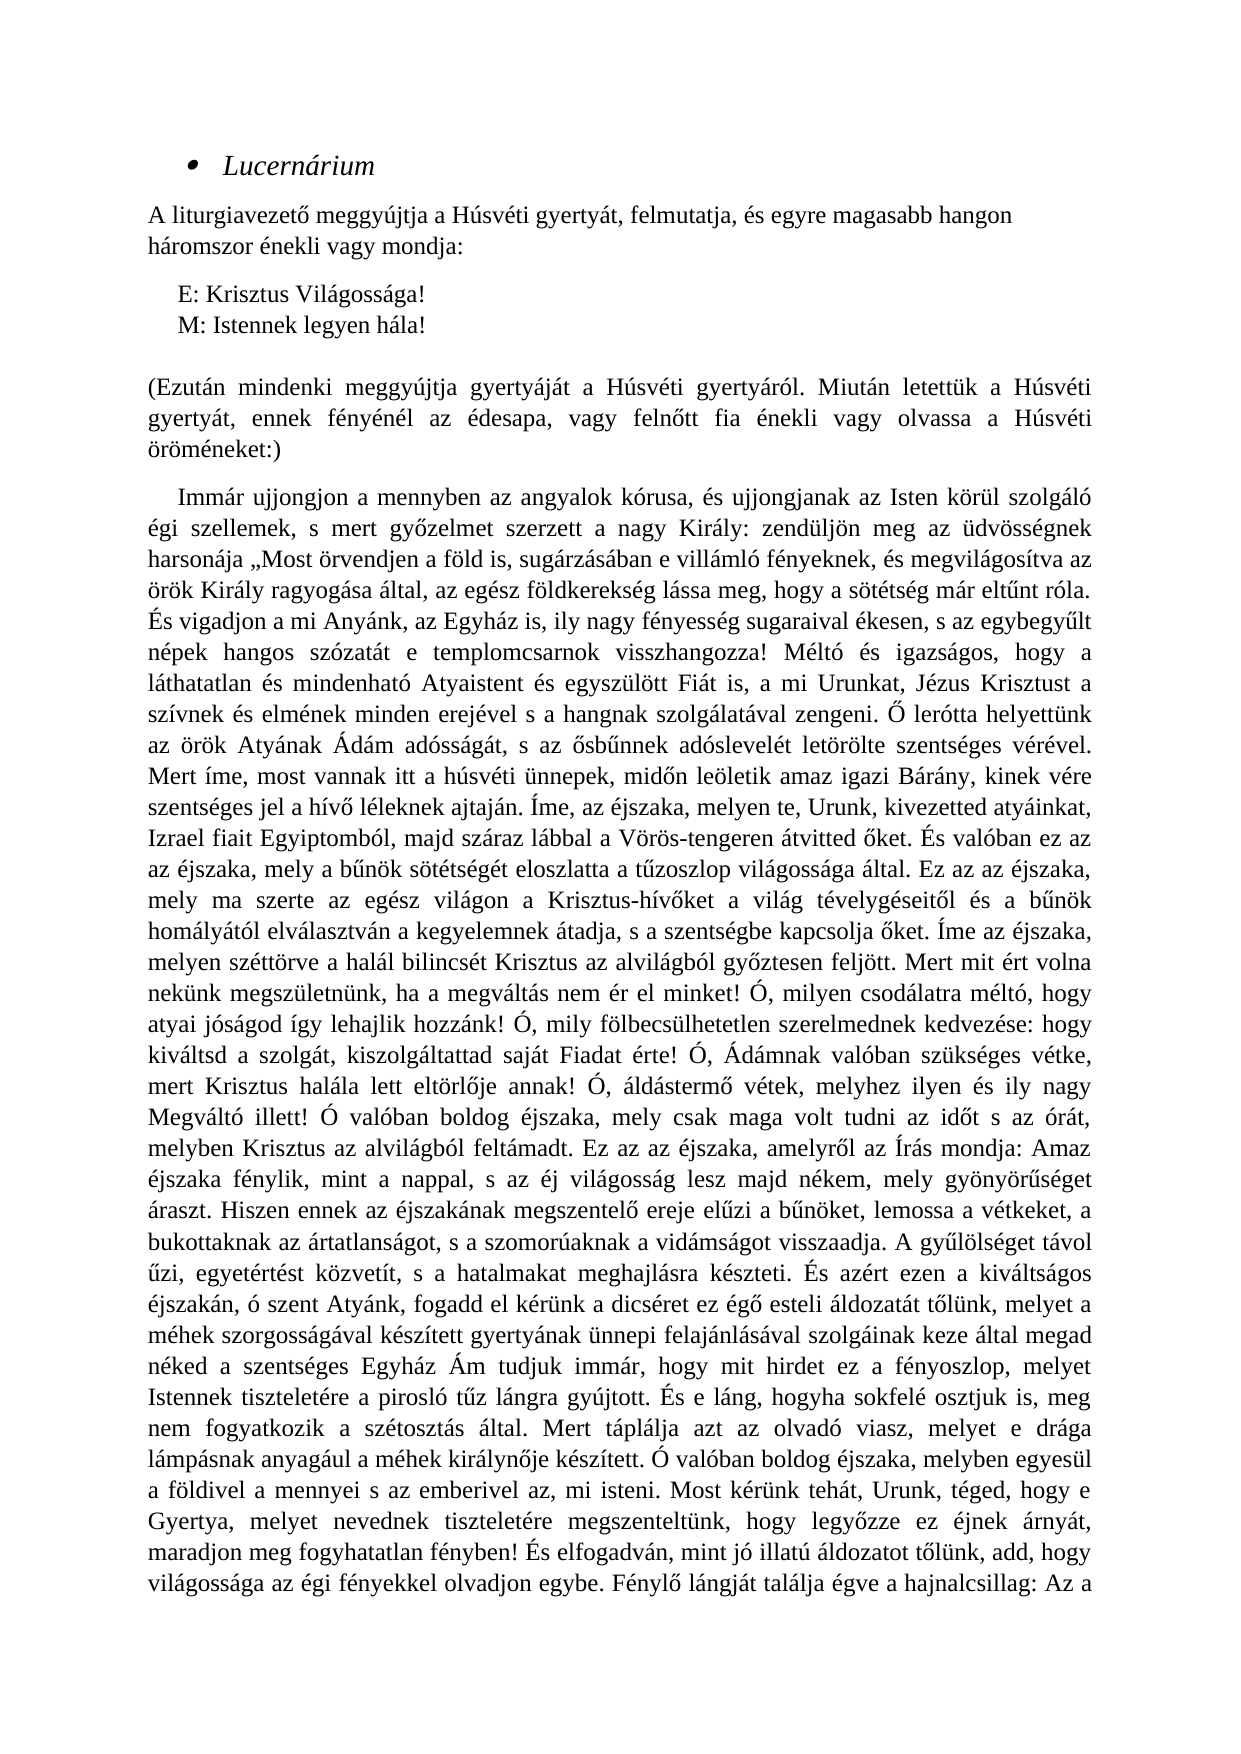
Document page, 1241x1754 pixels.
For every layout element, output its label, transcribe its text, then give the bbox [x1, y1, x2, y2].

text Immár ujjongjon a mennyben az angyalok kórusa, és ujjongjanak az Isten körül szolgáló égi szellemek, s mert győzelmet szerzett a nagy Király: zendüljön meg az üdvösségnek harsonája „Most örvendjen a föld is, sugárzásában e villámló fényeknek, és megvilágosítva az örök Király ragyogása által, az egész földkerekség lássa meg, hogy a sötétség már eltűnt róla. És vigadjon a mi Anyánk, az Egyház is, ily nagy fényesség sugaraival ékesen, s az egybegyűlt népek hangos szózatát e templomcsarnok visszhangozza! Méltó és igazságos, hogy a láthatatlan és mindenható Atyaistent és egyszülött Fiát is, a mi Urunkat, Jézus Krisztust a szívnek és elmének minden erejével s a hangnak szolgálatával zengeni. Ő lerótta helyettünk az örök Atyának Ádám adósságát, s az ősbűnnek adóslevelét letörölte szentséges vérével. Mert íme, most vannak itt a húsvéti ünnepek, midőn leöletik amaz igazi Bárány, kinek vére szentséges jel a hívő léleknek ajtaján. Íme, az éjszaka, melyen te, Urunk, kivezetted atyáinkat, Izrael fiait Egyiptomból, majd száraz lábbal a Vörös-tengeren átvitted őket. És valóban ez az az éjszaka, mely a bűnök sötétségét eloszlatta a tűzoszlop világossága által. Ez az az éjszaka, mely ma szerte az egész világon a Krisztus-hívőket a világ tévelygéseitől és a bűnök homályától elválasztván a kegyelemnek átadja, s a szentségbe kapcsolja őket. Íme az éjszaka, melyen széttörve a halál bilincsét Krisztus az alvilágból győztesen feljött. Mert mit ért volna nekünk megszületnünk, ha a megváltás nem ér el minket! Ó, milyen csodálatra méltó, hogy atyai jóságod így lehajlik hozzánk! Ó, mily fölbecsülhetetlen szerelmednek kedvezése: hogy kiváltsd a szolgát, kiszolgáltattad saját Fiadat érte! Ó, Ádámnak valóban szükséges vétke, mert Krisztus halála lett eltörlője annak! Ó, áldástermő vétek, melyhez ilyen és ily nagy Megváltó illett! Ó valóban boldog éjszaka, mely csak maga volt tudni az időt s az órát, melyben Krisztus az alvilágból feltámadt. Ez az az éjszaka, amelyről az Írás mondja: Amaz éjszaka fénylik, mint a nappal, s az éj világosság lesz majd nékem, mely gyönyörűséget áraszt. Hiszen ennek az éjszakának megszentelő ereje elűzi a bűnöket, lemossa a vétkeket, a bukottaknak az ártatlanságot, s a szomorúaknak a vidámságot visszaadja. A gyűlölséget távol űzi, egyetértést közvetít, s a hatalmakat meghajlásra készteti. És azért ezen a kiváltságos éjszakán, ó szent Atyánk, fogadd el kérünk a dicséret ez égő esteli áldozatát tőlünk, melyet a méhek szorgosságával készített gyertyának ünnepi felajánlásával szolgáinak keze által megad néked a szentséges Egyház Ám tudjuk immár, hogy mit hirdet ez a fényoszlop, melyet Istennek tiszteletére a pirosló tűz lángra gyújtott. És e láng, hogyha sokfelé osztjuk is, meg nem fogyatkozik a szétosztás által. Mert táplálja azt az olvadó viasz, melyet e drága lámpásnak anyagául a méhek királynője készített. Ó valóban boldog éjszaka, melyben egyesül a földivel a mennyei s az emberivel az, mi isteni. Most kérünk tehát, Urunk, téged, hogy e Gyertya, melyet nevednek tiszteletére megszenteltünk, hogy legyőzze ez éjnek árnyát, maradjon meg fogyhatatlan fényben! És elfogadván, mint jó illatú áldozatot tőlünk, add, hogy világossága az égi fényekkel olvadjon egybe. Fénylő lángját találja égve a hajnalcsillag: Az a hajnalcsillag, ki nem ismer alkonyt, a te Fiad, Jézus Krisztus, ki az alvilágból visszatérvén már derűs fénnyel felragyogott az emberi nemnek, és él és uralkodik mindörökkön-örökké. [148, 257, 1093, 1435]
text (Ezután mindenki meggyújtja gyertyáját a Húsvéti gyertyáról. Miután letettük a Húsvéti gyertyát, ennek fényénél az édesapa, vagy felnőtt fia énekli vagy olvassa a Húsvéti öröméneket:) [148, 148, 1093, 238]
text M: Ámen. [148, 1454, 1093, 1482]
text E: [148, 1554, 1093, 1582]
list Keresztségi fogadás megújítása [185, 1501, 1093, 1535]
